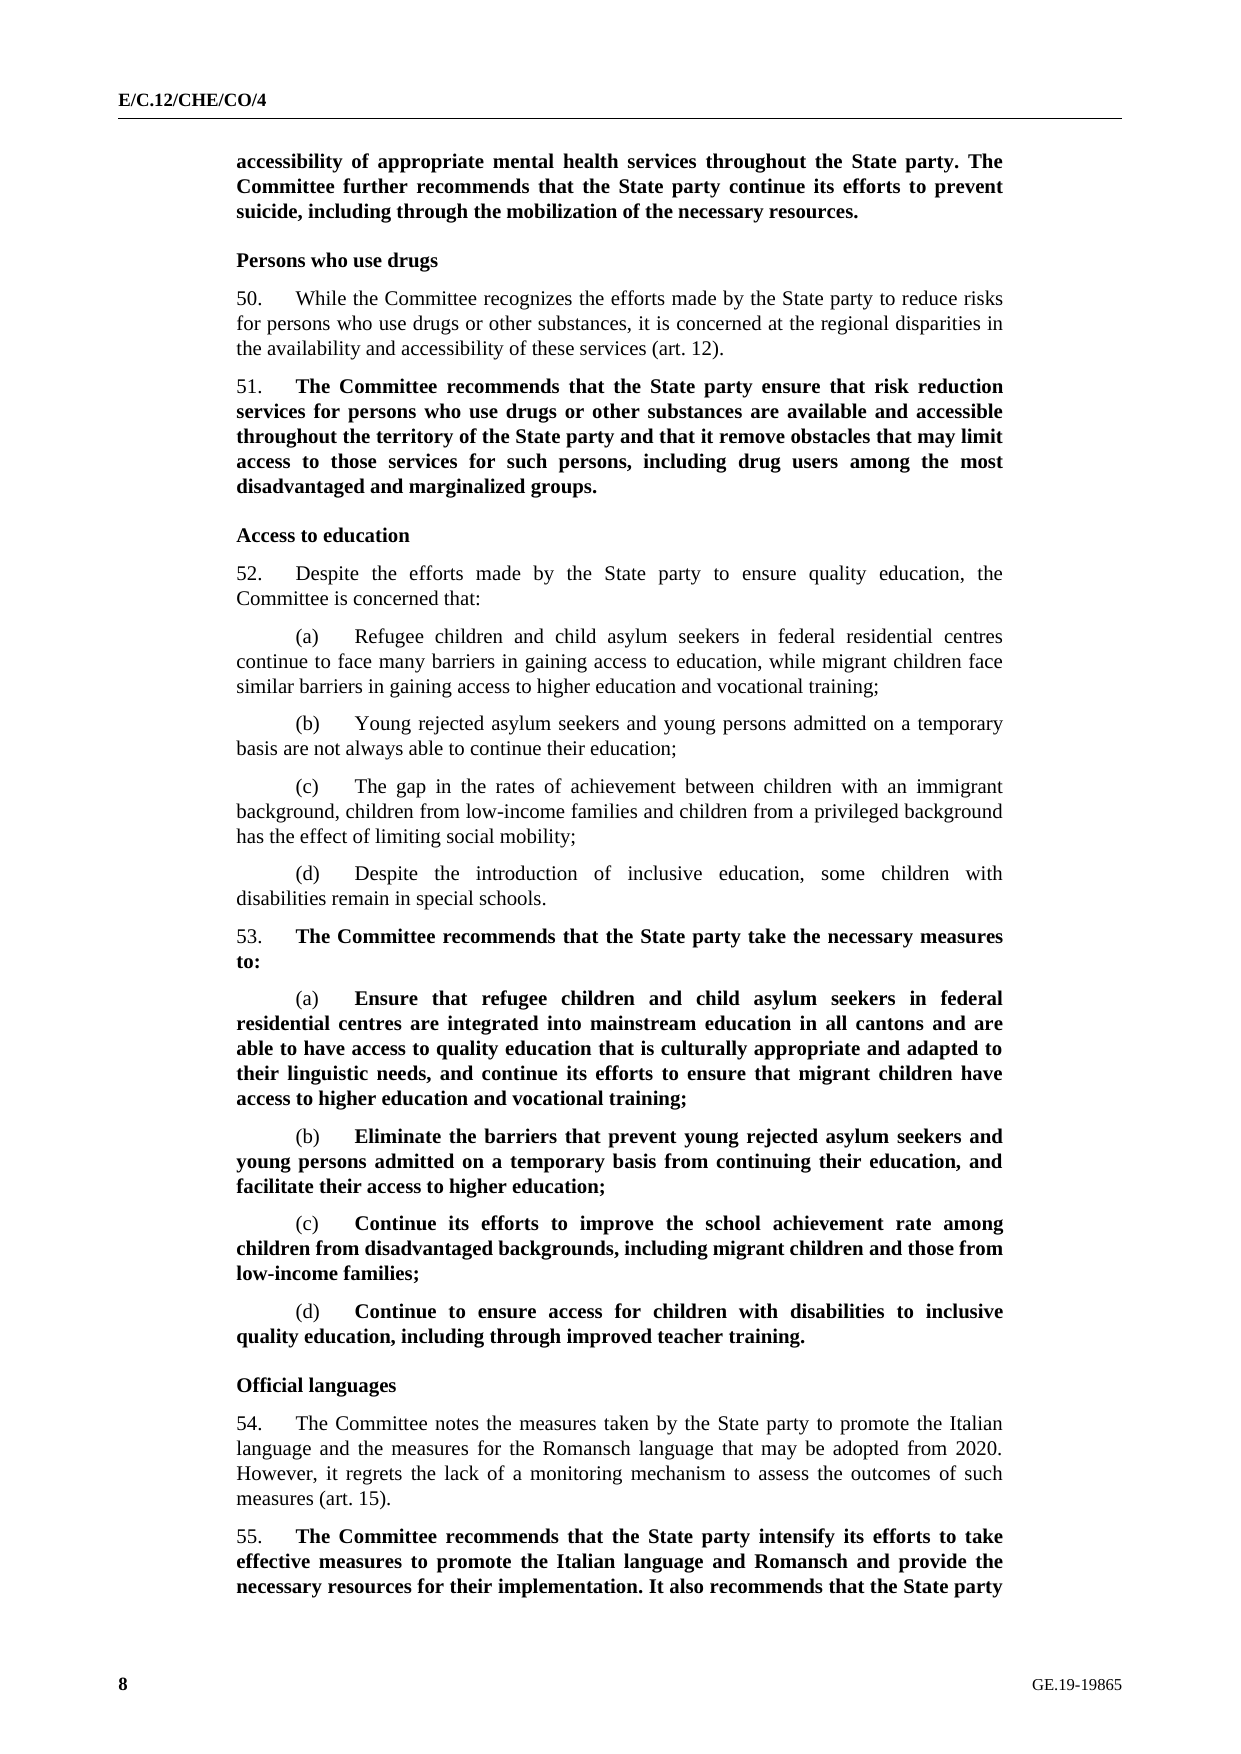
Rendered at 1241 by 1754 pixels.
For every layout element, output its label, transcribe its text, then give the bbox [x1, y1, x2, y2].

text 51. The Committee recommends that the State party ensure that risk reduction services for persons who use drugs or other substances are available and accessible throughout the territory of the State party and that it remove obstacles that may limit access to those services for such persons, including drug users among the most disadvantaged and marginalized groups. [236, 373, 1004, 498]
text 50. While the Committee recognizes the efforts made by the State party to reduce risks for persons who use drugs or other substances, it is concerned at the regional disparities in the availability and accessibility of these services (art. 12). [236, 285, 1004, 360]
text Official languages [118, 1373, 1004, 1398]
text 54. The Committee notes the measures taken by the State party to promote the Italian language and the measures for the Romansch language that may be adopted from 2020. However, it regrets the lack of a monitoring mechanism to assess the outcomes of such measures (art. 15). [236, 1410, 1004, 1510]
text (b) Eliminate the barriers that prevent young rejected asylum seekers and young persons admitted on a temporary basis from continuing their education, and facilitate their access to higher education; [236, 1123, 1004, 1198]
text (b) Young rejected asylum seekers and young persons admitted on a temporary basis are not always able to continue their education; [236, 710, 1004, 760]
text (a) Ensure that refugee children and child asylum seekers in federal residential centres are integrated into mainstream education in all cantons and are able to have access to quality education that is culturally appropriate and adapted to their linguistic needs, and continue its efforts to ensure that migrant children have access to higher education and vocational training; [236, 985, 1004, 1110]
text (a) Refugee children and child asylum seekers in federal residential centres continue to face many barriers in gaining access to education, while migrant children face similar barriers in gaining access to higher education and vocational training; [236, 623, 1004, 698]
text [236, 1523, 1004, 1598]
text Access to education [118, 523, 1004, 548]
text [236, 148, 1004, 223]
text Persons who use drugs [118, 248, 1004, 273]
text (d) Continue to ensure access for children with disabilities to inclusive quality education, including through improved teacher training. [236, 1298, 1004, 1348]
text 53. The Committee recommends that the State party take the necessary measures to: [236, 923, 1004, 973]
text (d) Despite the introduction of inclusive education, some children with disabilities remain in special schools. [236, 860, 1004, 910]
text 52. Despite the efforts made by the State party to ensure quality education, the Committee is concerned that: [236, 560, 1004, 610]
text (c) Continue its efforts to improve the school achievement rate among children from disadvantaged backgrounds, including migrant children and those from low-income families; [236, 1210, 1004, 1285]
text (c) The gap in the rates of achievement between children with an immigrant background, children from low-income families and children from a privileged background has the effect of limiting social mobility; [236, 773, 1004, 848]
